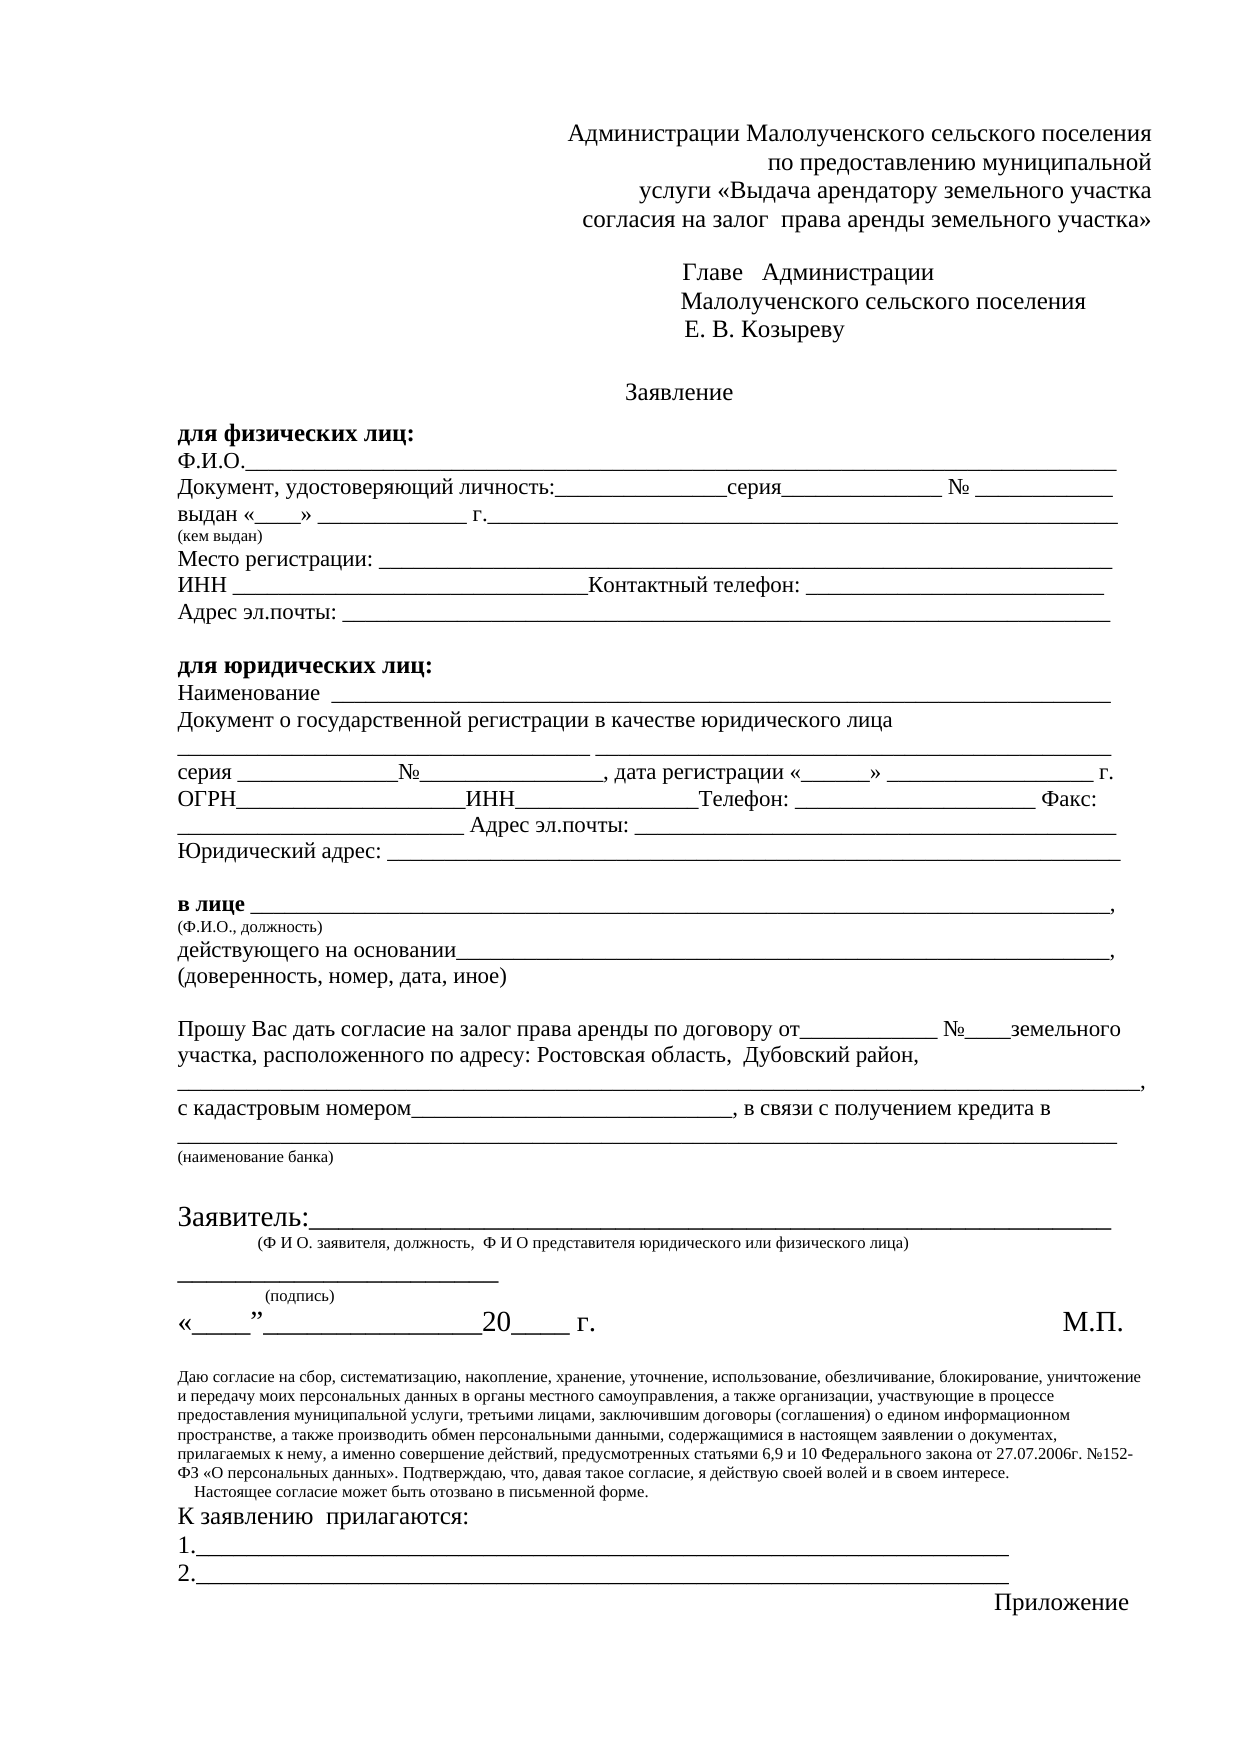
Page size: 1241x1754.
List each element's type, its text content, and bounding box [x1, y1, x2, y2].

text (Ф.И.О., должность) [177, 916, 1152, 936]
text Приложение № 3 [177, 1587, 1152, 1616]
text «____”_______________20____ г. М.П. [177, 1304, 1152, 1338]
text Наименование ____________________________________________________________________ Документ о государственной регистрации в качестве юридического лица ____________________________________ _____________________________________________ [177, 679, 1152, 758]
text в лице ___________________________________________________________________________, [177, 890, 1152, 916]
text (наименование банка) [177, 1146, 1152, 1166]
text 1._________________________________________________________________ [177, 1530, 1162, 1558]
text (подпись) [177, 1285, 1152, 1304]
text (доверенность, номер, дата, иное) [177, 962, 1152, 988]
text по предоставлению муниципальной [177, 147, 1152, 176]
text Место регистрации: ________________________________________________________________ [177, 545, 1152, 571]
text действующего на основании_________________________________________________________, [177, 936, 1152, 962]
text Малолученского сельского поселения [177, 286, 1152, 314]
text К заявлению прилагаются: [177, 1501, 1162, 1530]
text Адрес эл.почты: ___________________________________________________________________ [177, 598, 1152, 624]
text Настоящее согласие может быть отозвано в письменной форме. [177, 1482, 1152, 1501]
text Заявление [207, 377, 1152, 406]
text Заявитель:_______________________________________________________ [177, 1199, 1152, 1233]
text услуги «Выдача арендатору земельного участка [177, 176, 1152, 204]
text для физических лиц: [177, 418, 1152, 447]
text ОГРН____________________ИНН________________Телефон: _____________________ Факс: _________________________ Адрес эл.почты: __________________________________________ [177, 785, 1152, 837]
text Ф.И.О.____________________________________________________________________________ [177, 447, 1152, 473]
text ______________________ [177, 1252, 1152, 1285]
text ИНН _______________________________Контактный телефон: __________________________ [177, 571, 1152, 598]
text согласия на залог права аренды земельного участка» [177, 204, 1152, 233]
text (Ф И О. заявителя, должность, Ф И О представителя юридического или физического лица) [177, 1233, 1152, 1252]
text Е. В. Козыреву [177, 314, 1152, 343]
text Даю согласие на сбор, систематизацию, накопление, хранение, уточнение, использование, обезличивание, блокирование, уничтожение и передачу моих персональных данных в органы местного самоуправления, а также организации, участвующие в процессе предоставления муниципальной услуги, третьими лицами, заключившим договоры (соглашения) о едином информационном пространстве, а также производить обмен персональными данными, содержащимися в настоящем заявлении о документах, прилагаемых к нему, а именно совершение действий, предусмотренных статьями 6,9 и 10 Федерального закона от 27.07.2006г. №152-ФЗ «О персональных данных». Подтверждаю, что, давая такое согласие, я действую своей волей и в своем интересе. [177, 1367, 1152, 1482]
text Главе Администрации [177, 257, 1152, 286]
text Документ, удостоверяющий личность:_______________cерия______________ № ____________ [177, 473, 1152, 499]
text (кем выдан) [177, 526, 1152, 545]
text для юридических лиц: [177, 651, 1152, 679]
text Администрации Малолученского сельского поселения [177, 118, 1152, 147]
text 2._________________________________________________________________ [177, 1558, 1162, 1587]
text серия ______________№________________, дата регистрации «______» __________________ г. [177, 758, 1152, 785]
text выдан «____» _____________ г._______________________________________________________ [177, 499, 1152, 526]
text Прошу Вас дать согласие на залог права аренды по договору от____________ №____земельного участка, расположенного по адресу: Ростовская область, Дубовский район, ____________________________________________________________________________________, с кадастровым номером____________________________, в связи с получением кредита в __________________________________________________________________________________ [177, 1015, 1152, 1146]
text Юридический адрес: ________________________________________________________________ [177, 837, 1152, 864]
